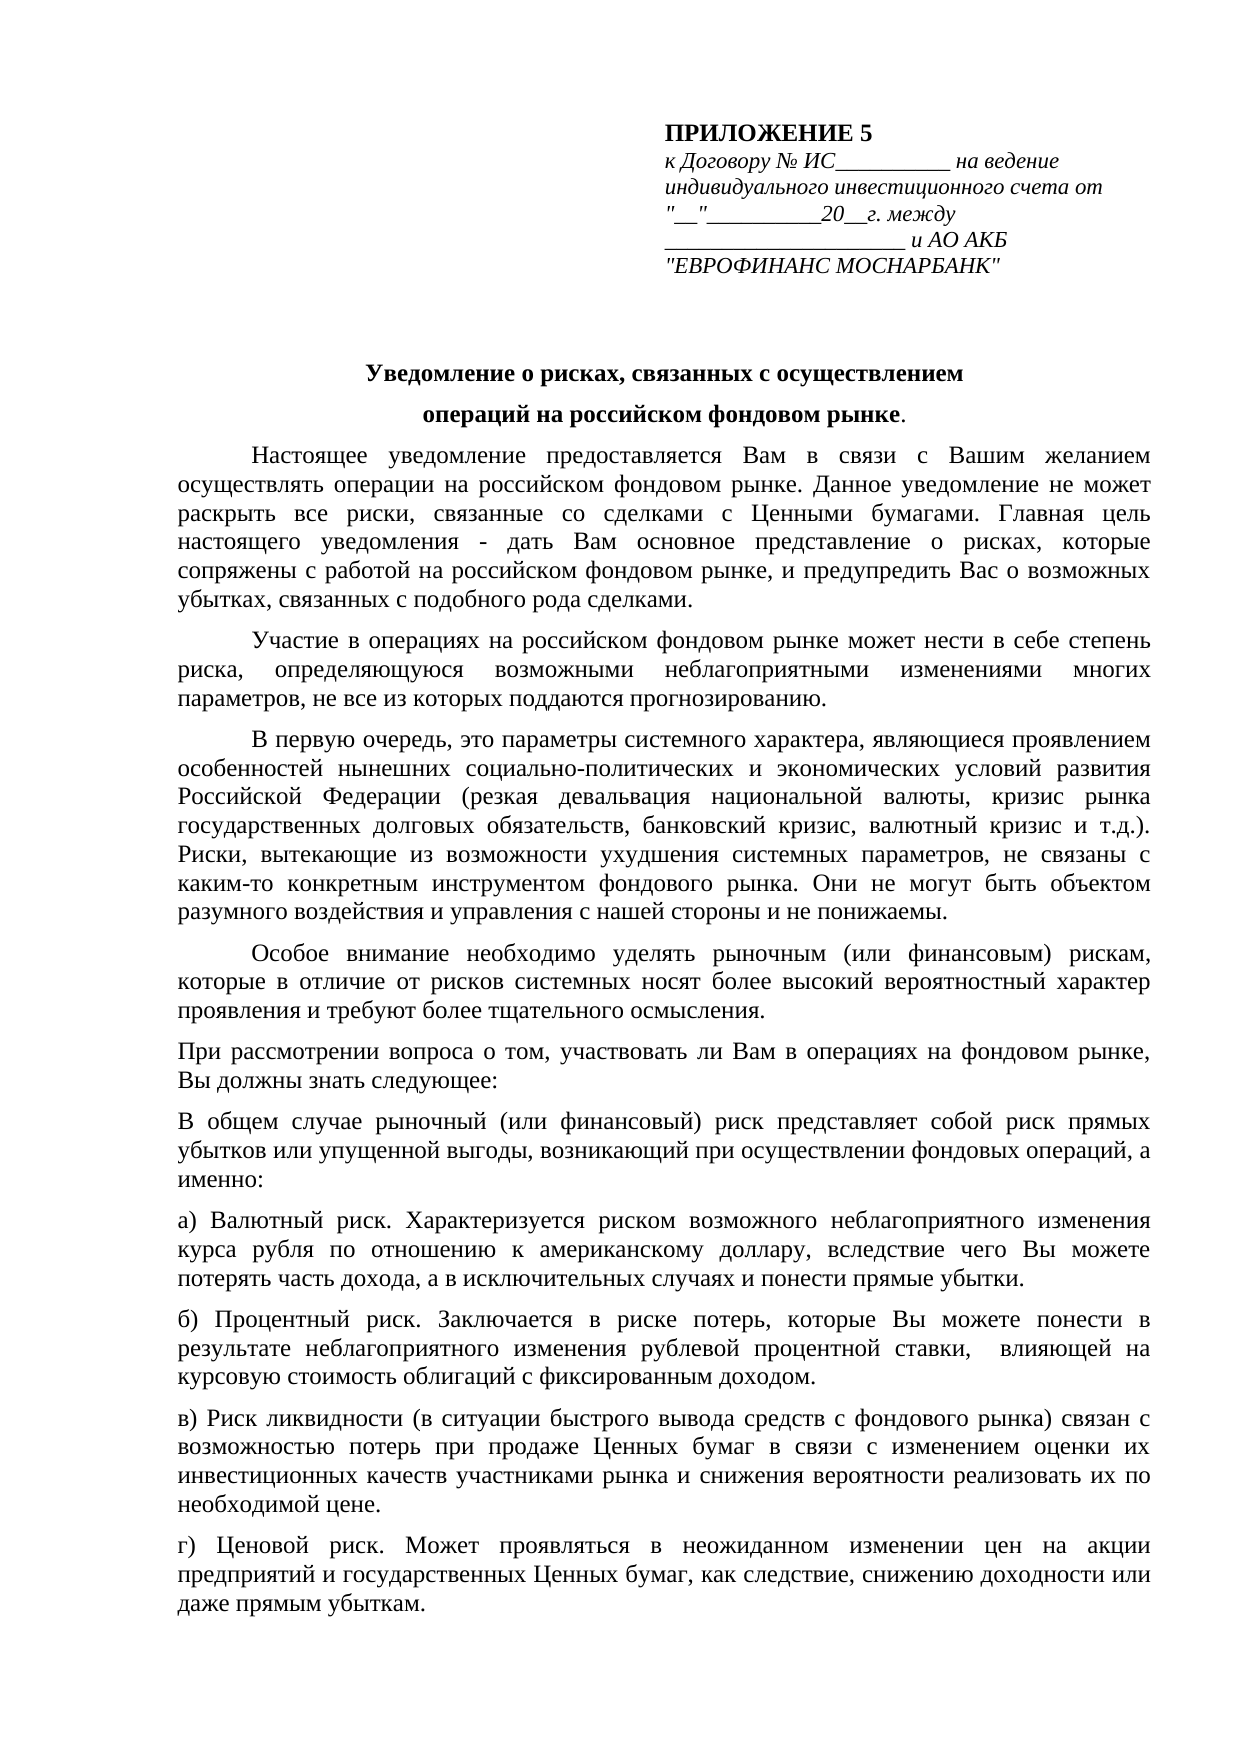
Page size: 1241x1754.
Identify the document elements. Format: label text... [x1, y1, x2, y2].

text В первую очередь, это параметры системного характера, являющиеся проявлением особенностей нынешних социально-политических и экономических условий развития Российской Федерации (резкая девальвация национальной валюты, кризис рынка государственных долговых обязательств, банковский кризис, валютный кризис и т.д.). Риски, вытекающие из возможности ухудшения системных параметров, не связаны с каким-то конкретным инструментом фондового рынка. Они не могут быть объектом разумного воздействия и управления с нашей стороны и не понижаемы. [177, 724, 1152, 925]
text Настоящее уведомление предоставляется Вам в связи с Вашим желанием осуществлять операции на российском фондовом рынке. Данное уведомление не может раскрыть все риски, связанные со сделками с Ценными бумагами. Главная цель настоящего уведомления - дать Вам основное представление о рисках, которые сопряжены с работой на российском фондовом рынке, и предупредить Вас о возможных убытках, связанных с подобного рода сделками. [177, 440, 1152, 613]
text в) Риск ликвидности (в ситуации быстрого вывода средств с фондового рынка) связан с возможностью потерь при продаже Ценных бумаг в связи с изменением оценки их инвестиционных качеств участниками рынка и снижения вероятности реализовать их по необходимой цене. [177, 1403, 1152, 1518]
text к Договору № ИС__________ на ведение индивидуального инвестиционного счета от "__"__________20__г. между _____________________ и АО АКБ "Еврофинанс МОСНАРБАНК" [664, 147, 1152, 279]
text операций на российском фондовом рынке. [177, 399, 1152, 428]
text ПРИЛОЖЕНИЕ 5 [620, 118, 1152, 147]
text В общем случае рыночный (или финансовый) риск представляет собой риск прямых убытков или упущенной выгоды, возникающий при осуществлении фондовых операций, а именно: [177, 1106, 1152, 1193]
text г) Ценовой риск. Может проявляться в неожиданном изменении цен на акции предприятий и государственных Ценных бумаг, как следствие, снижению доходности или даже прямым убыткам. [177, 1530, 1152, 1616]
text Уведомление о рисках, связанных с осуществлением [177, 358, 1152, 386]
text При рассмотрении вопроса о том, участвовать ли Вам в операциях на фондовом рынке, Вы должны знать следующее: [177, 1036, 1152, 1094]
text Участие в операциях на российском фондовом рынке может нести в себе степень риска, определяющуюся возможными неблагоприятными изменениями многих параметров, не все из которых поддаются прогнозированию. [177, 625, 1152, 711]
text а) Валютный риск. Характеризуется риском возможного неблагоприятного изменения курса рубля по отношению к американскому доллару, вследствие чего Вы можете потерять часть дохода, а в исключительных случаях и понести прямые убытки. [177, 1205, 1152, 1291]
text Особое внимание необходимо уделять рыночным (или финансовым) рискам, которые в отличие от рисков системных носят более высокий вероятностный характер проявления и требуют более тщательного осмысления. [177, 938, 1152, 1024]
text б) Процентный риск. Заключается в риске потерь, которые Вы можете понести в результате неблагоприятного изменения рублевой процентной ставки, влияющей на курсовую стоимость облигаций с фиксированным доходом. [177, 1304, 1152, 1390]
